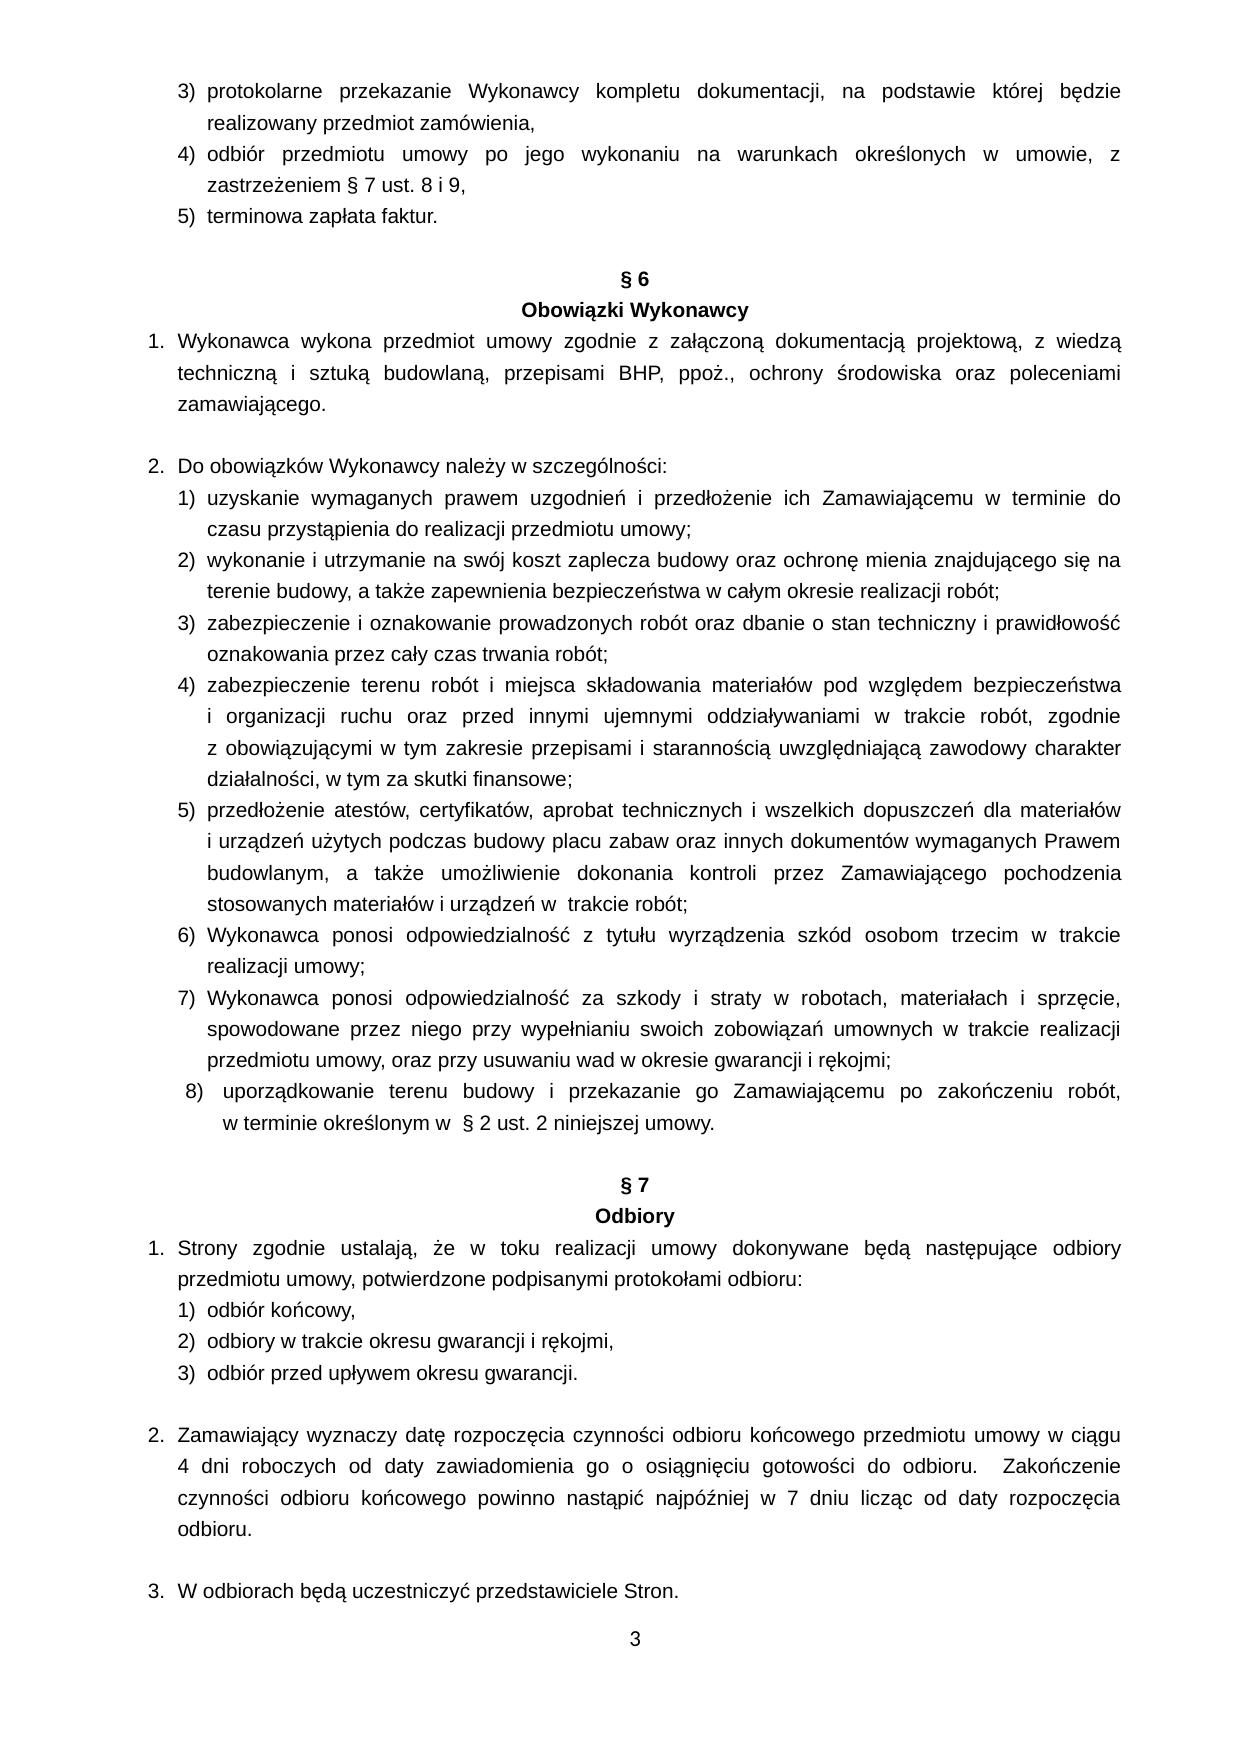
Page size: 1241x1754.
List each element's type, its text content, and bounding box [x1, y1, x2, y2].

list protokolarne przekazanie Wykonawcy kompletu dokumentacji, na podstawie której będzie realizowany przedmiot zamówienia, [177, 74, 1122, 136]
list Wykonawca wykona przedmiot umowy zgodnie z załączoną dokumentacją projektową, z wiedzą techniczną i sztuką budowlaną, przepisami BHP, ppoż., ochrony środowiska oraz poleceniami zamawiającego. [148, 324, 1122, 418]
list zabezpieczenie i oznakowanie prowadzonych robót oraz dbanie o stan techniczny i prawidłowość oznakowania przez cały czas trwania robót; [177, 605, 1122, 668]
list terminowa zapłata faktur. [177, 199, 1122, 230]
text § 6 [148, 261, 1122, 293]
list przedłożenie atestów, certyfikatów, aprobat technicznych i wszelkich dopuszczeń dla materiałów i urządzeń użytych podczas budowy placu zabaw oraz innych dokumentów wymaganych Prawem budowlanym, a także umożliwienie dokonania kontroli przez Zamawiającego pochodzenia stosowanych materiałów i urządzeń w trakcie robót; [177, 793, 1122, 918]
list odbiór przedmiotu umowy po jego wykonaniu na warunkach określonych w umowie, z zastrzeżeniem § 7 ust. 8 i 9, [177, 136, 1122, 199]
list odbiór przed upływem okresu gwarancji. [177, 1355, 1122, 1386]
list Do obowiązków Wykonawcy należy w szczególności: [148, 449, 1122, 480]
list Wykonawca ponosi odpowiedzialność z tytułu wyrządzenia szkód osobom trzecim w trakcie realizacji umowy; [177, 918, 1122, 980]
list W odbiorach będą uczestniczyć przedstawiciele Stron. [148, 1574, 1122, 1605]
list Wykonawca ponosi odpowiedzialność za szkody i straty w robotach, materiałach i sprzęcie, spowodowane przez niego przy wypełnianiu swoich zobowiązań umownych w trakcie realizacji przedmiotu umowy, oraz przy usuwaniu wad w okresie gwarancji i rękojmi; [177, 980, 1122, 1074]
list zabezpieczenie terenu robót i miejsca składowania materiałów pod względem bezpieczeństwa i organizacji ruchu oraz przed innymi ujemnymi oddziaływaniami w trakcie robót, zgodnie z obowiązującymi w tym zakresie przepisami i starannością uwzględniającą zawodowy charakter działalności, w tym za skutki finansowe; [177, 668, 1122, 793]
list wykonanie i utrzymanie na swój koszt zaplecza budowy oraz ochronę mienia znajdującego się na terenie budowy, a także zapewnienia bezpieczeństwa w całym okresie realizacji robót; [177, 543, 1122, 605]
list Strony zgodnie ustalają, że w toku realizacji umowy dokonywane będą następujące odbiory przedmiotu umowy, potwierdzone podpisanymi protokołami odbioru: [148, 1230, 1122, 1293]
list odbiór końcowy, [177, 1293, 1122, 1324]
list uporządkowanie terenu budowy i przekazanie go Zamawiającemu po zakończeniu robót, w terminie określonym w § 2 ust. 2 niniejszej umowy. [185, 1074, 1122, 1136]
text Obowiązki Wykonawcy [148, 293, 1122, 324]
list Zamawiający wyznaczy datę rozpoczęcia czynności odbioru końcowego przedmiotu umowy w ciągu 4 dni roboczych od daty zawiadomienia go o osiągnięciu gotowości do odbioru. Zakończenie czynności odbioru końcowego powinno nastąpić najpóźniej w 7 dniu licząc od daty rozpoczęcia odbioru. [148, 1418, 1122, 1543]
list odbiory w trakcie okresu gwarancji i rękojmi, [177, 1324, 1122, 1355]
text § 7 [148, 1168, 1122, 1199]
text Odbiory [148, 1199, 1122, 1230]
list uzyskanie wymaganych prawem uzgodnień i przedłożenie ich Zamawiającemu w terminie do czasu przystąpienia do realizacji przedmiotu umowy; [177, 480, 1122, 543]
